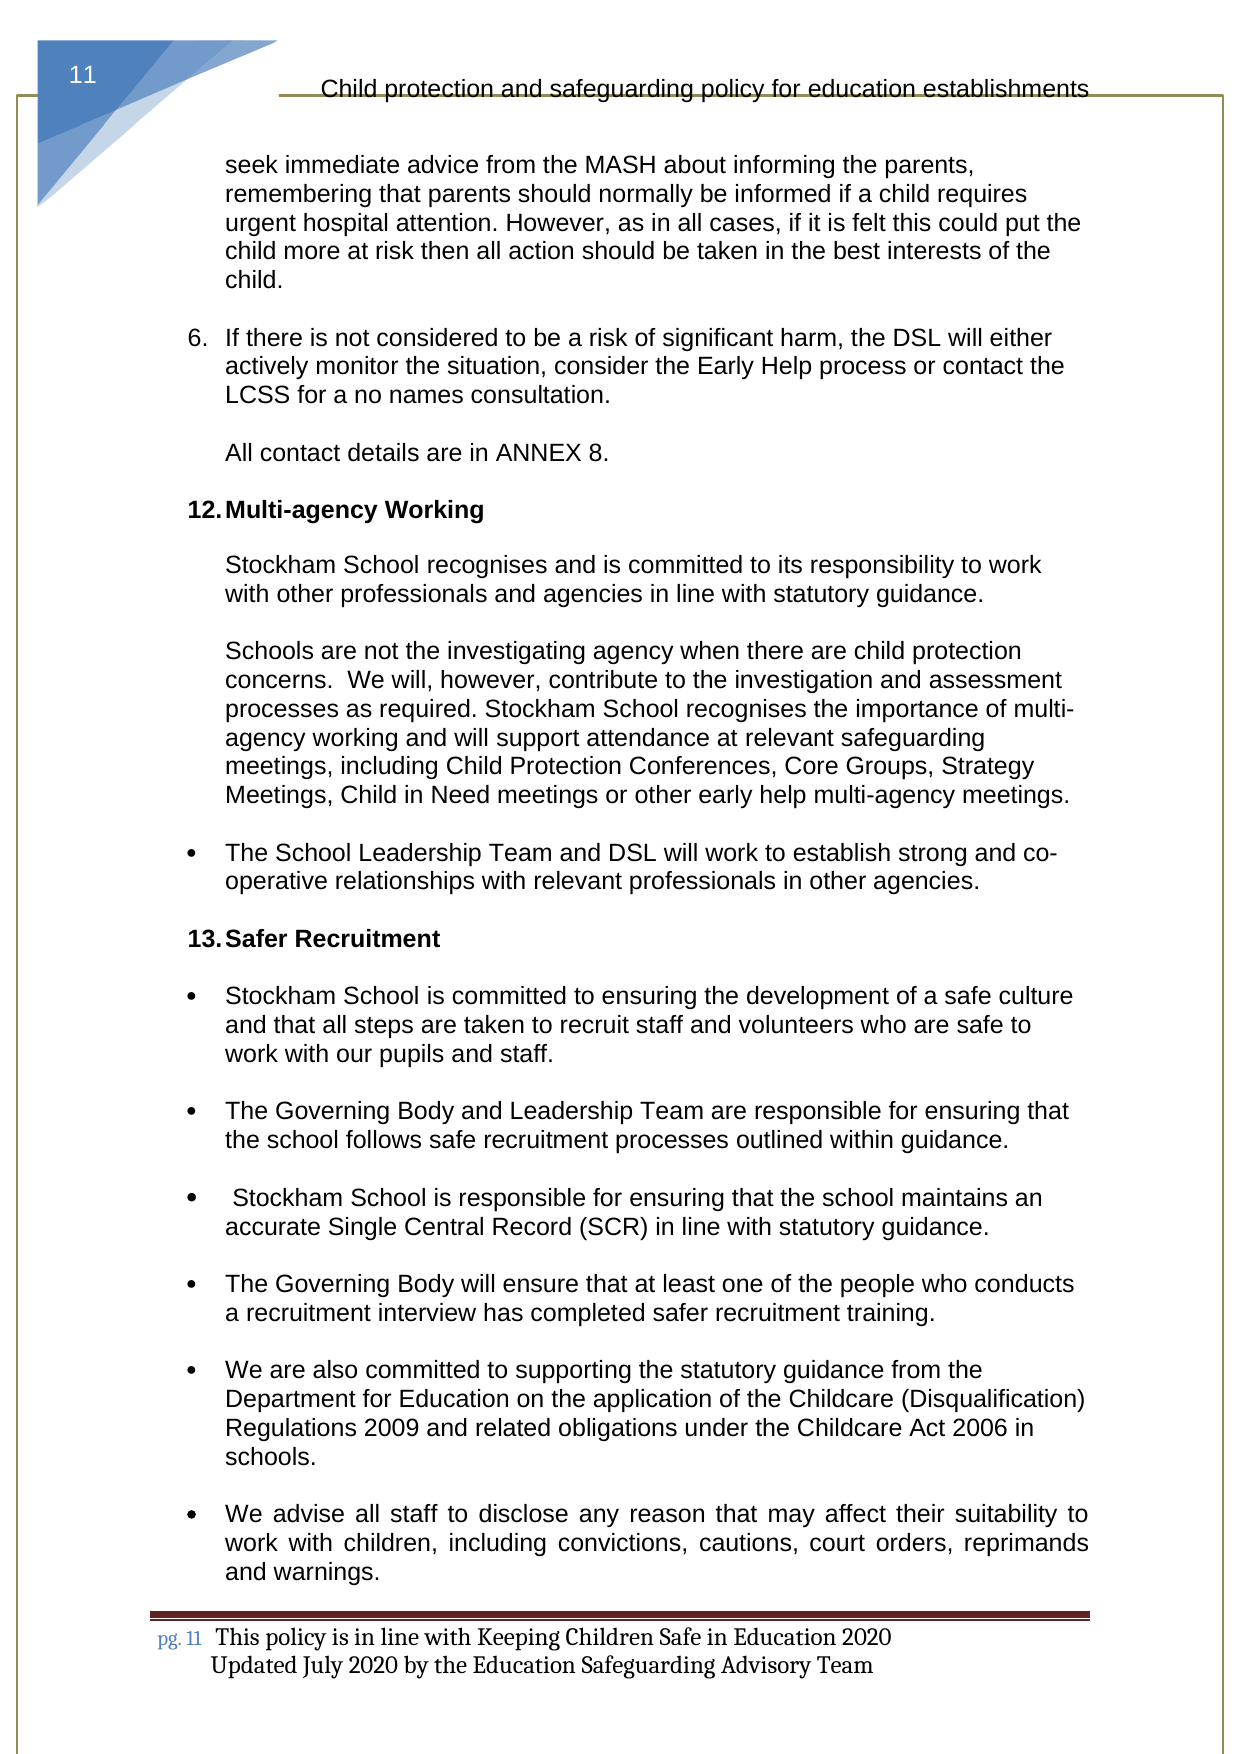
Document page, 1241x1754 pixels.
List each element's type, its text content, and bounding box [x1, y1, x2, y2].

list We advise all staff to disclose any reason that may affect their suitability to work with children, including convictions, cautions, court orders, reprimands and warnings. [187, 1499, 1090, 1585]
list Stockham School is responsible for ensuring that the school maintains an accurate Single Central Record (SCR) in line with statutory guidance. [187, 1183, 1090, 1240]
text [187, 150, 1090, 294]
list The Governing Body will ensure that at least one of the people who conducts a recruitment interview has completed safer recruitment training. [187, 1269, 1090, 1326]
text All contact details are in ANNEX 8. [150, 437, 1169, 466]
list If there is not considered to be a risk of significant harm, the DSL will either actively monitor the situation, consider the Early Help process or contact the LCSS for a no names consultation. [187, 322, 1090, 409]
list The School Leadership Team and DSL will work to establish strong and co-operative relationships with relevant professionals in other agencies. [187, 838, 1090, 895]
list Multi-agency Working [187, 495, 1090, 524]
list Safer Recruitment [187, 924, 1090, 953]
text Schools are not the investigating agency when there are child protection concerns. We will, however, contribute to the investigation and assessment processes as required. Stockham School recognises the importance of multi-agency working and will support attendance at relevant safeguarding meetings, including Child Protection Conferences, Core Groups, Strategy Meetings, Child in Need meetings or other early help multi-agency meetings. [225, 636, 1090, 809]
list Stockham School is committed to ensuring the development of a safe culture and that all steps are taken to recruit staff and volunteers who are safe to work with our pupils and staff. [187, 981, 1090, 1068]
text Stockham School recognises and is committed to its responsibility to work with other professionals and agencies in line with statutory guidance. [225, 550, 1090, 608]
list The Governing Body and Leadership Team are responsible for ensuring that the school follows safe recruitment processes outlined within guidance. [187, 1096, 1090, 1154]
picture [37, 40, 279, 209]
list We are also committed to supporting the statutory guidance from the Department for Education on the application of the Childcare (Disqualification) Regulations 2009 and related obligations under the Childcare Act 2006 in schools. [187, 1355, 1090, 1470]
